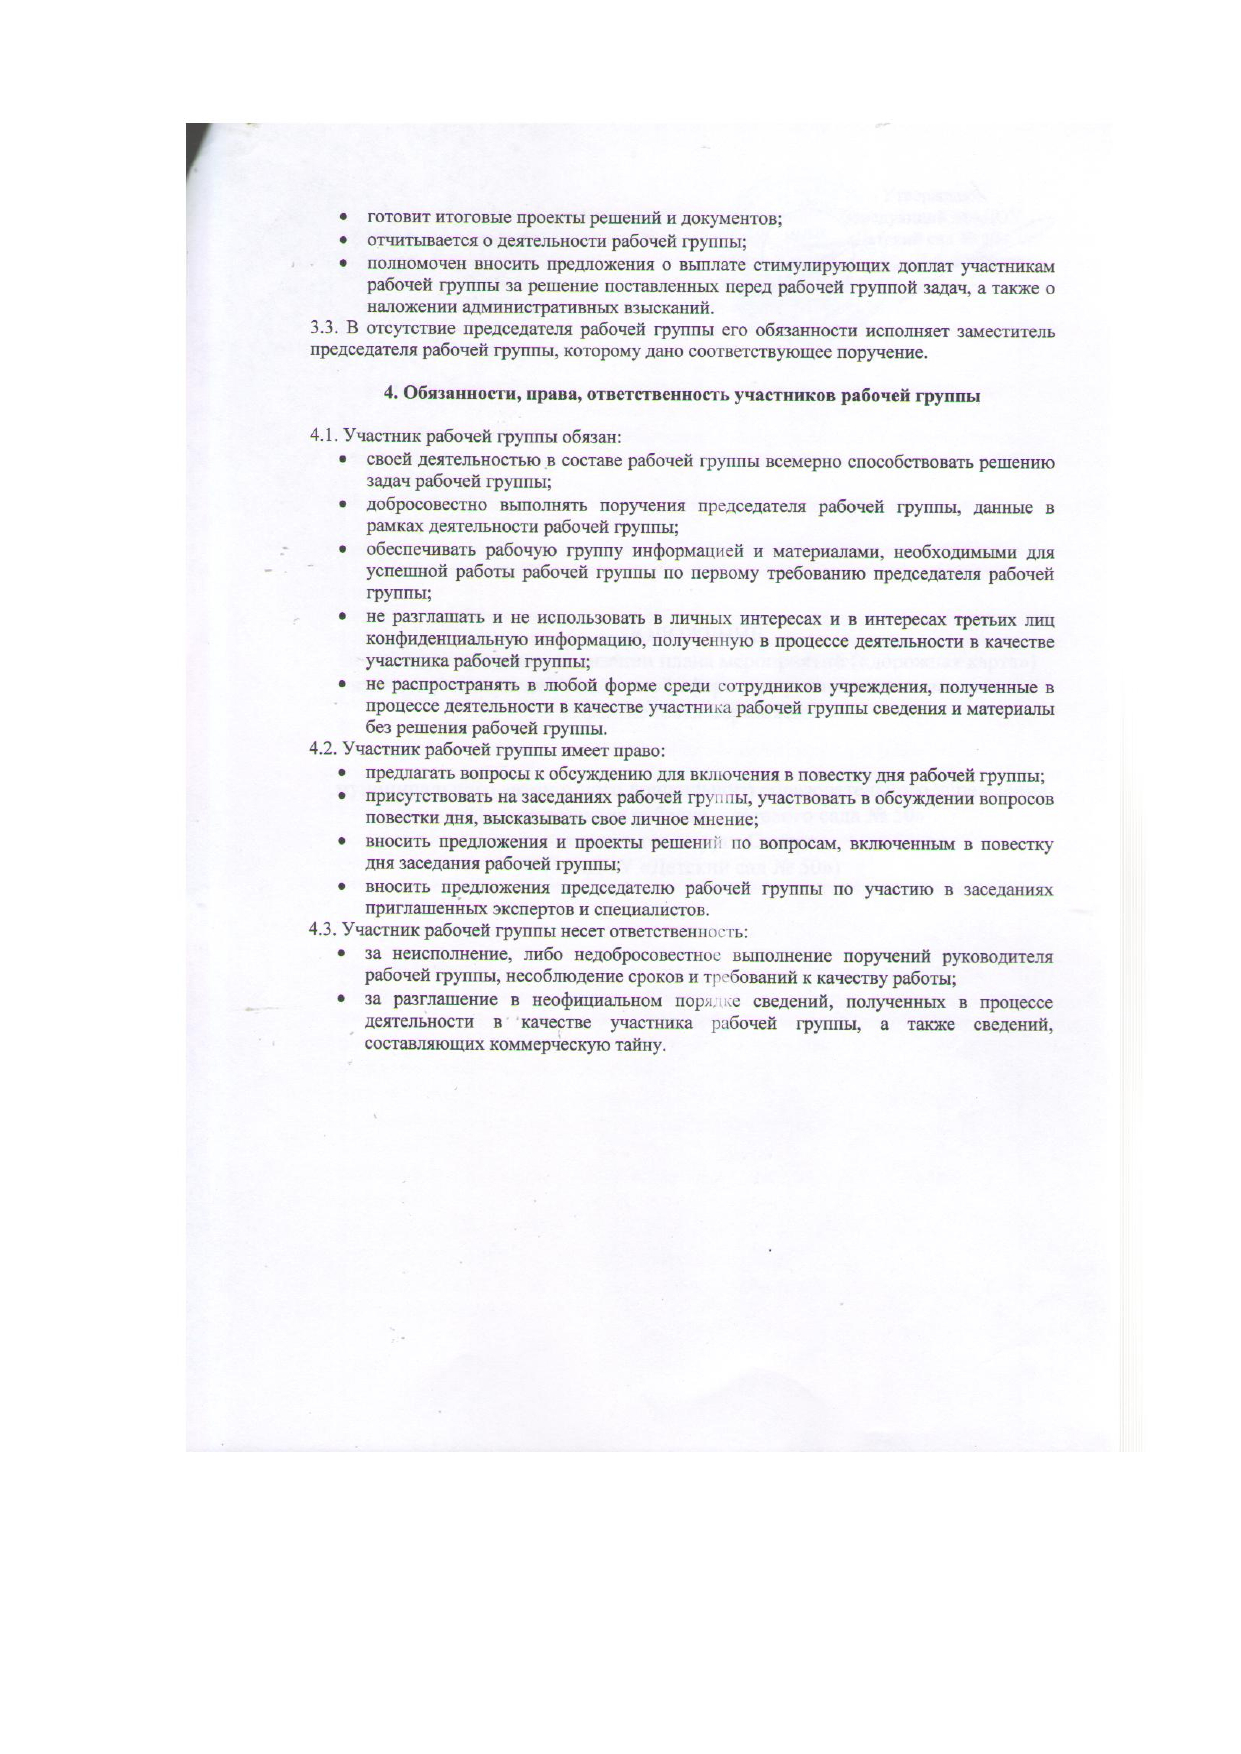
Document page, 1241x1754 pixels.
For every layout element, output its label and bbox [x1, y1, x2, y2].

picture [177, 118, 1152, 1456]
